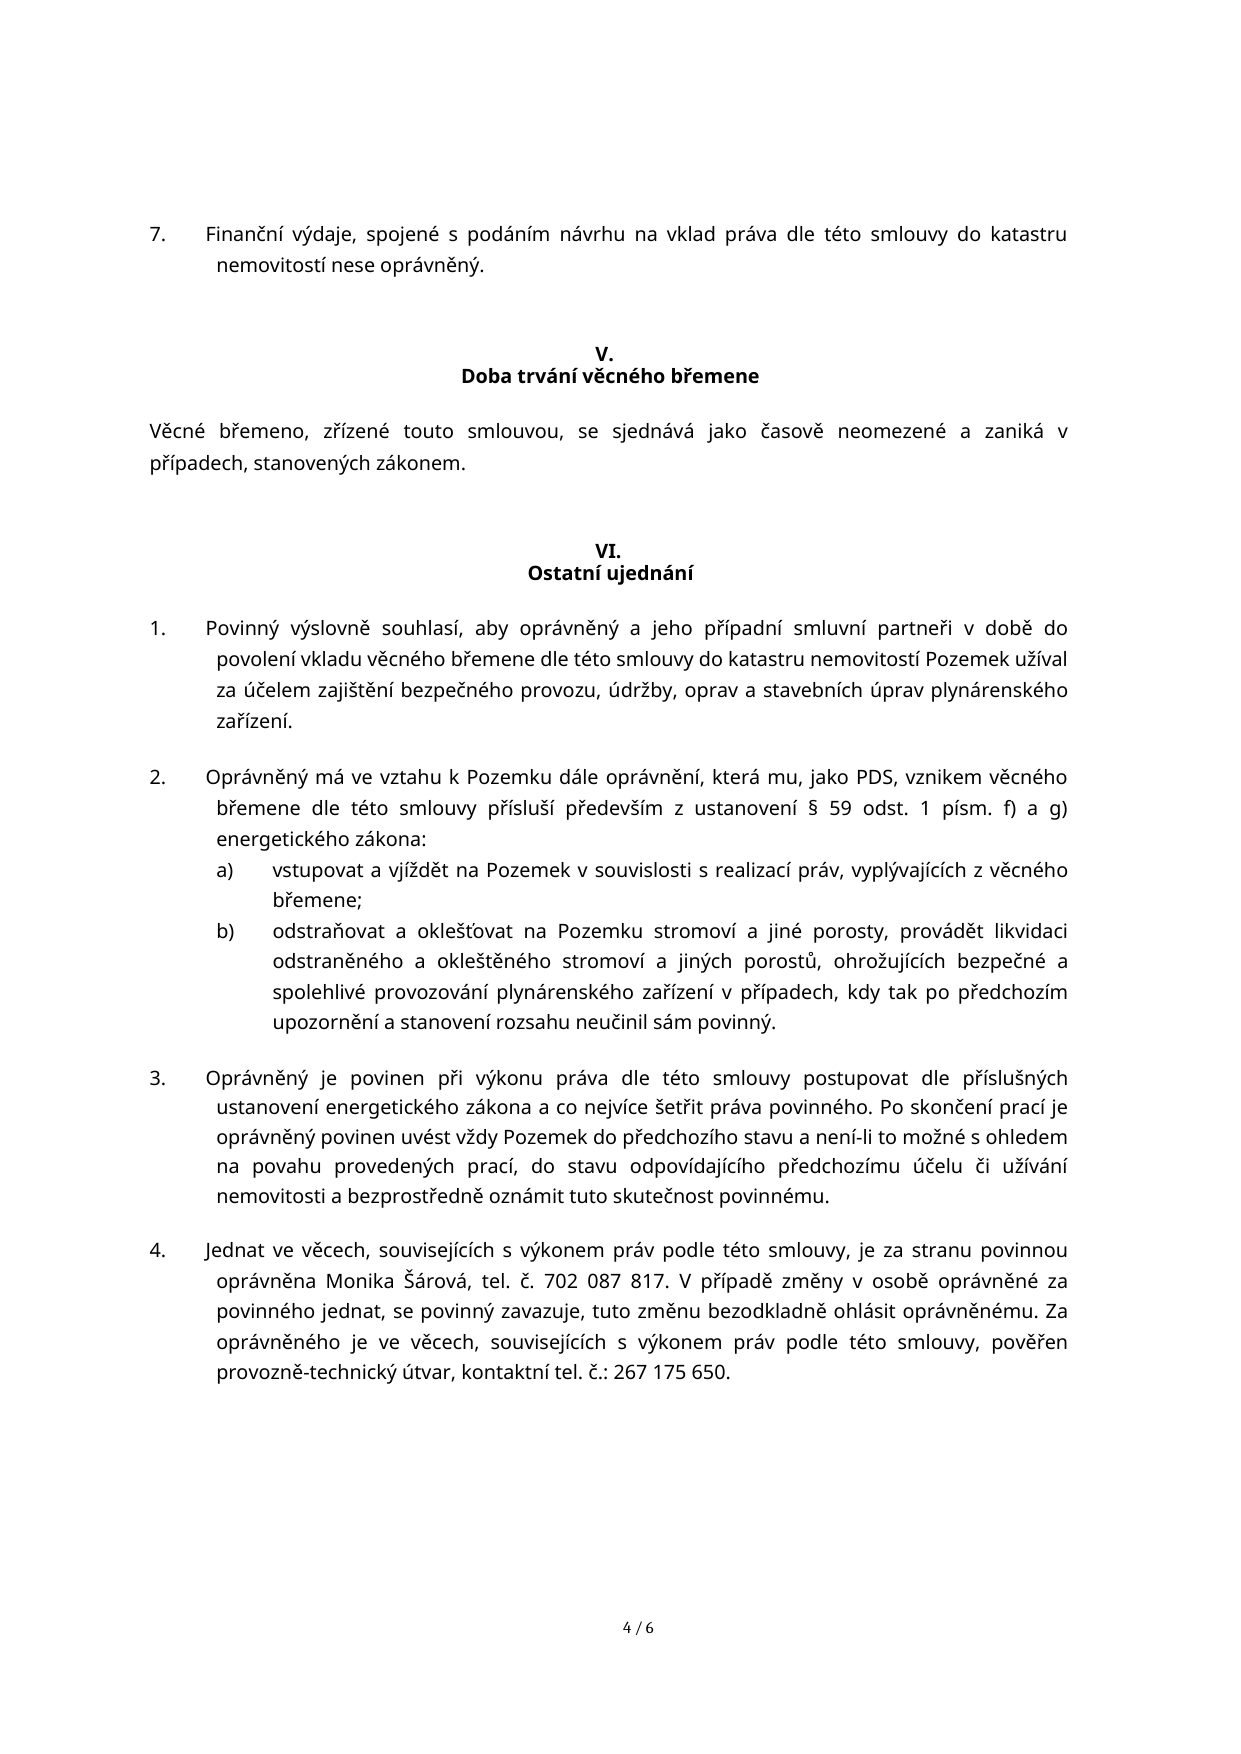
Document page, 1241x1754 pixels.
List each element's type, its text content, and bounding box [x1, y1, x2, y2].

text V. [595, 345, 1069, 365]
list Oprávněný má ve vztahu k Pozemku dále oprávnění, která mu, jako PDS, vznikem věcného břemene dle této smlouvy přísluší především z ustanovení § 59 odst. 1 písm. f) a g) energetického zákona: [149, 760, 1069, 853]
list Jednat ve věcech, souvisejících s výkonem práv podle této smlouvy, je za stranu povinnou oprávněna Monika Šárová, tel. č. 702 087 817. V případě změny v osobě oprávněné za povinného jednat, se povinný zavazuje, tuto změnu bezodkladně ohlásit oprávněnému. Za oprávněného je ve věcech, souvisejících s výkonem práv podle této smlouvy, pověřen provozně-technický útvar, kontaktní tel. č.: 267 175 650. [149, 1233, 1069, 1386]
text Ostatní ujednání [151, 565, 1069, 585]
list Povinný výslovně souhlasí, aby oprávněný a jeho případní smluvní partneři v době do povolení vkladu věcného břemene dle této smlouvy do katastru nemovitostí Pozemek užíval za účelem zajištění bezpečného provozu, údržby, oprav a stavebních úprav plynárenského zařízení. [149, 611, 1069, 735]
list Finanční výdaje, spojené s podáním návrhu na vklad práva dle této smlouvy do katastru nemovitostí nese oprávněný. [149, 215, 1069, 279]
text VI. [595, 542, 1069, 562]
text Věcné břemeno, zřízené touto smlouvou, se sjednává jako časově neomezené a zaniká v případech, stanovených zákonem. [149, 414, 1069, 477]
list Oprávněný je povinen při výkonu práva dle této smlouvy postupovat dle příslušných ustanovení energetického zákona a co nejvíce šetřit práva povinného. Po skončení prací je oprávněný povinen uvést vždy Pozemek do předchozího stavu a není-li to možné s ohledem na povahu provedených prací, do stavu odpovídajícího předchozímu účelu či užívání nemovitosti a bezprostředně oznámit tuto skutečnost povinnému. [149, 1062, 1069, 1209]
text Doba trvání věcného břemene [151, 368, 1069, 388]
list odstraňovat a oklešťovat na Pozemku stromoví a jiné porosty, provádět likvidaci odstraněného a okleštěného stromoví a jiných porostů, ohrožujících bezpečné a spolehlivé provozování plynárenského zařízení v případech, kdy tak po předchozím upozornění a stanovení rozsahu neučinil sám povinný. [216, 914, 1069, 1036]
list vstupovat a vjíždět na Pozemek v souvislosti s realizací práv, vyplývajících z věcného břemene; [216, 853, 1069, 914]
